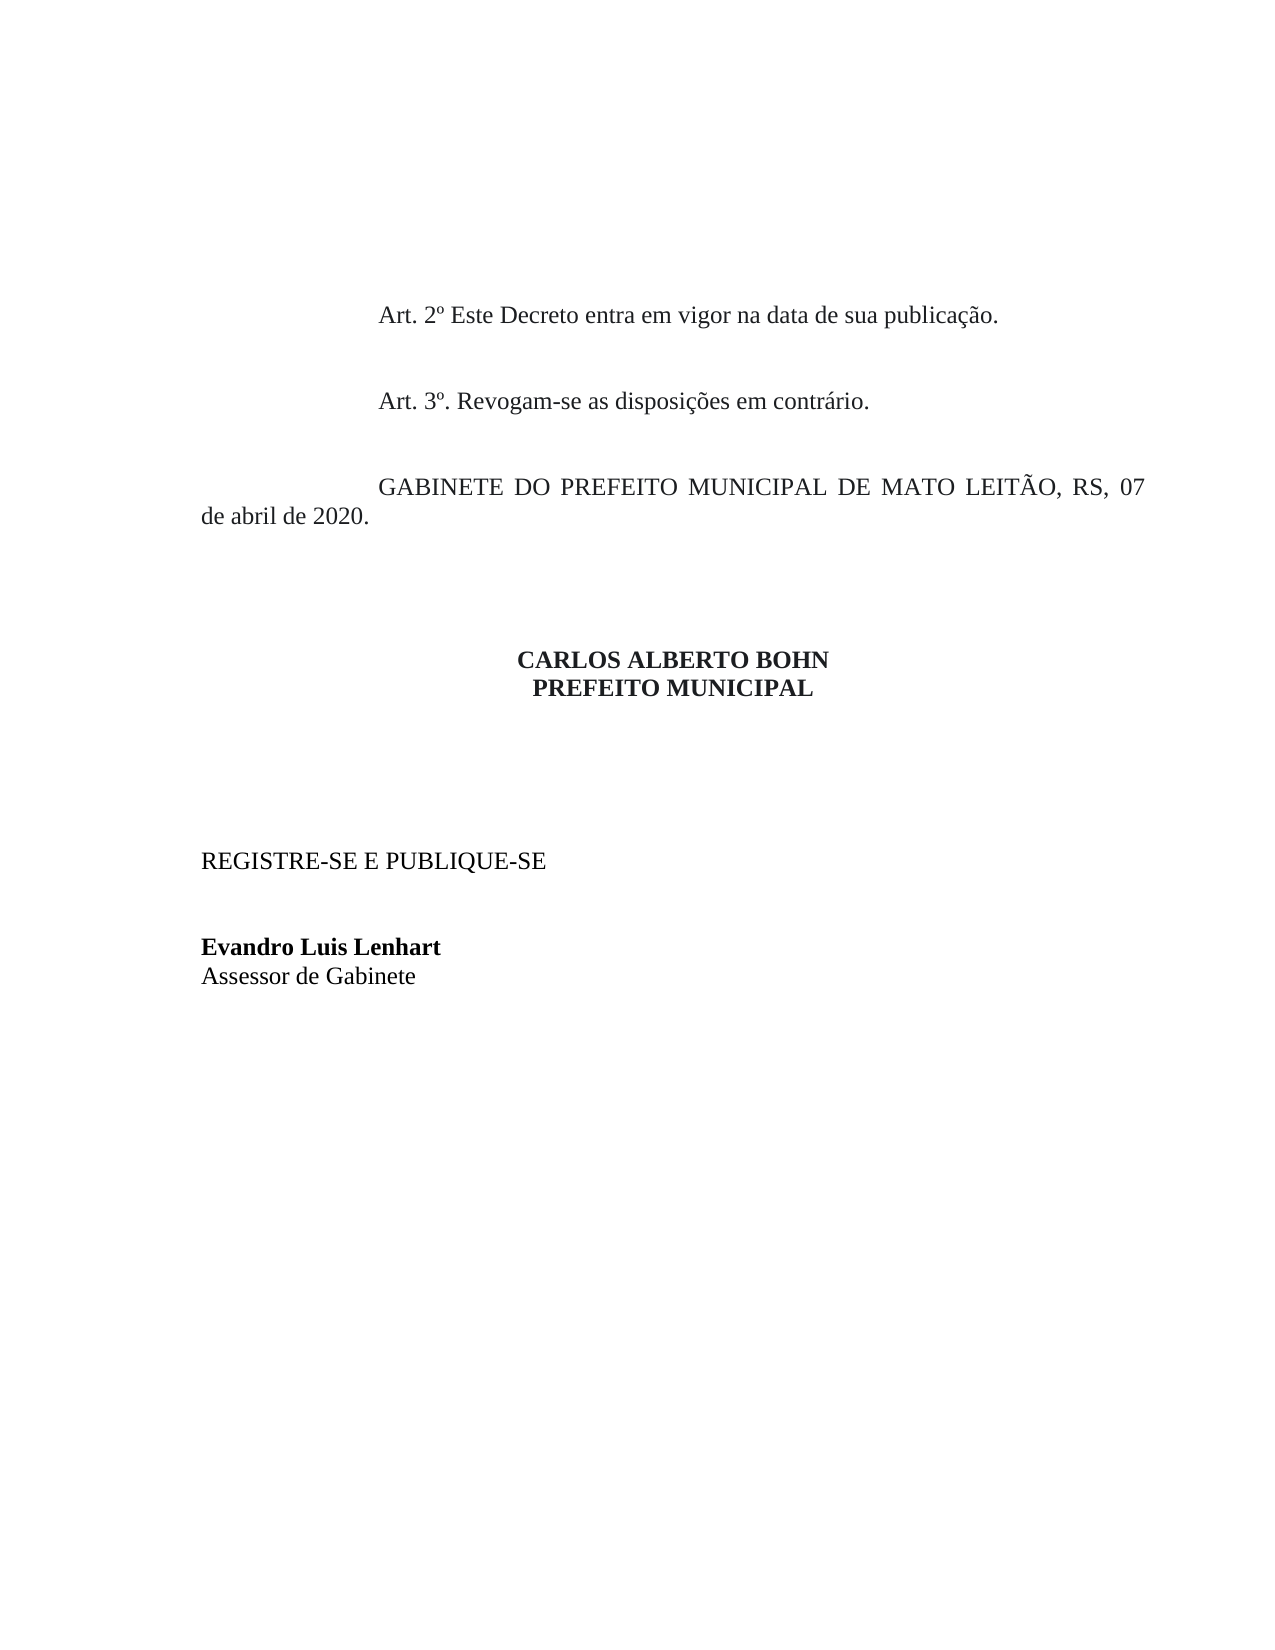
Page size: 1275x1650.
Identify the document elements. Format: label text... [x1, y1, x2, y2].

text GABINETE DO PREFEITO MUNICIPAL DE MATO LEITÃO, RS, 07 de abril de 2020. [201, 472, 1145, 530]
text REGISTRE-SE E PUBLIQUE-SE [201, 846, 1145, 875]
subtitle Evandro Luis Lenhart [201, 932, 1145, 961]
text Art. 2º Este Decreto entra em vigor na data de sua publicação. [201, 300, 1145, 328]
text Art. 3º. Revogam-se as disposições em contrário. [201, 386, 1145, 415]
text PREFEITO MUNICIPAL [201, 673, 1145, 702]
text CARLOS ALBERTO BOHN [201, 645, 1145, 673]
text Assessor de Gabinete [201, 961, 1145, 990]
